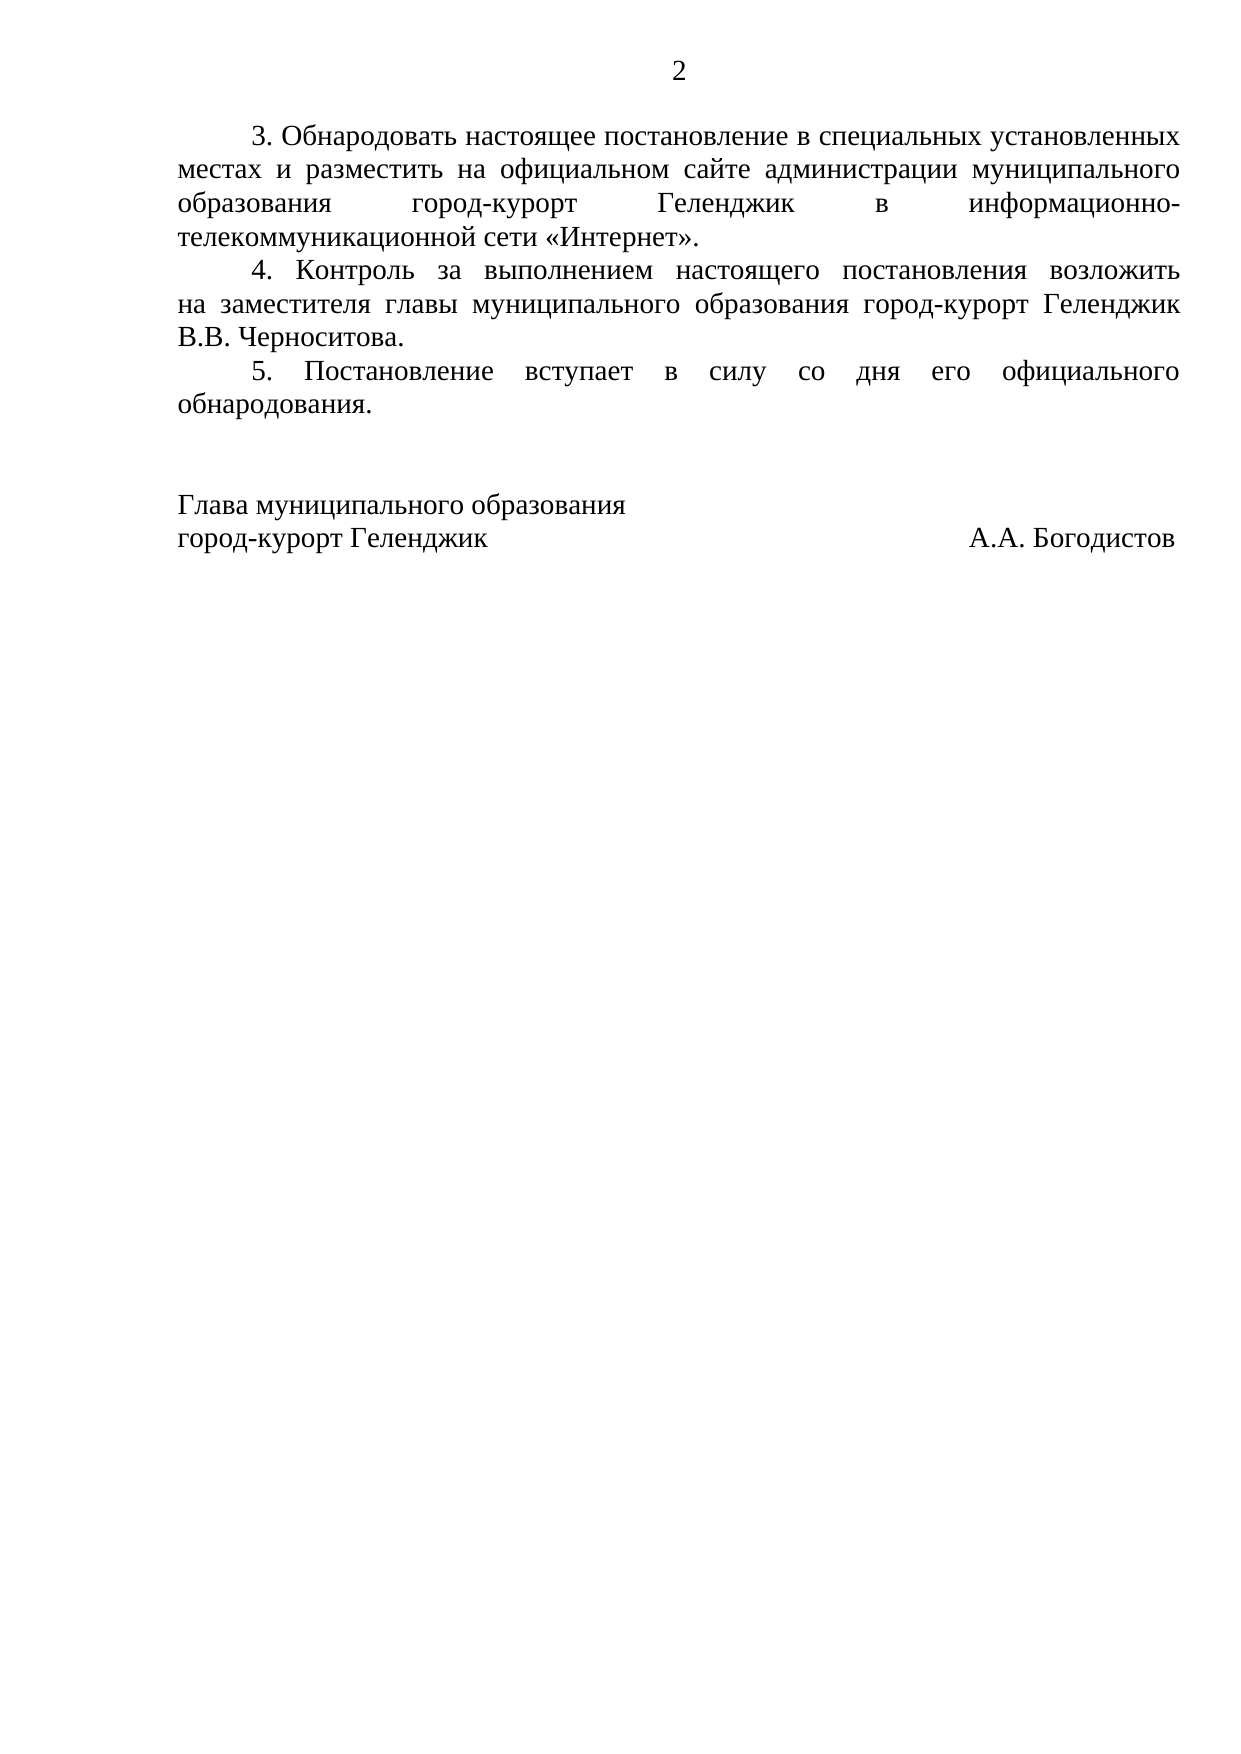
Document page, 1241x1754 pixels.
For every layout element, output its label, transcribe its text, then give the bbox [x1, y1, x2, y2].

text Глава муниципального образования [177, 487, 1181, 521]
text город-курорт Геленджик А.А. Богодистов [177, 521, 1181, 554]
text 4. Контроль за выполнением настоящего постановления возложить на заместителя главы муниципального образования город-курорт Геленджик В.В. Черноситова. [177, 252, 1181, 353]
text 3. Обнародовать настоящее постановление в специальных установленных местах и разместить на официальном сайте администрации муниципального образования город-курорт Геленджик в информационно-телекоммуникационной сети «Интернет». [177, 118, 1181, 252]
text 5. Постановление вступает в силу со дня его официального обнародования. [177, 353, 1181, 420]
